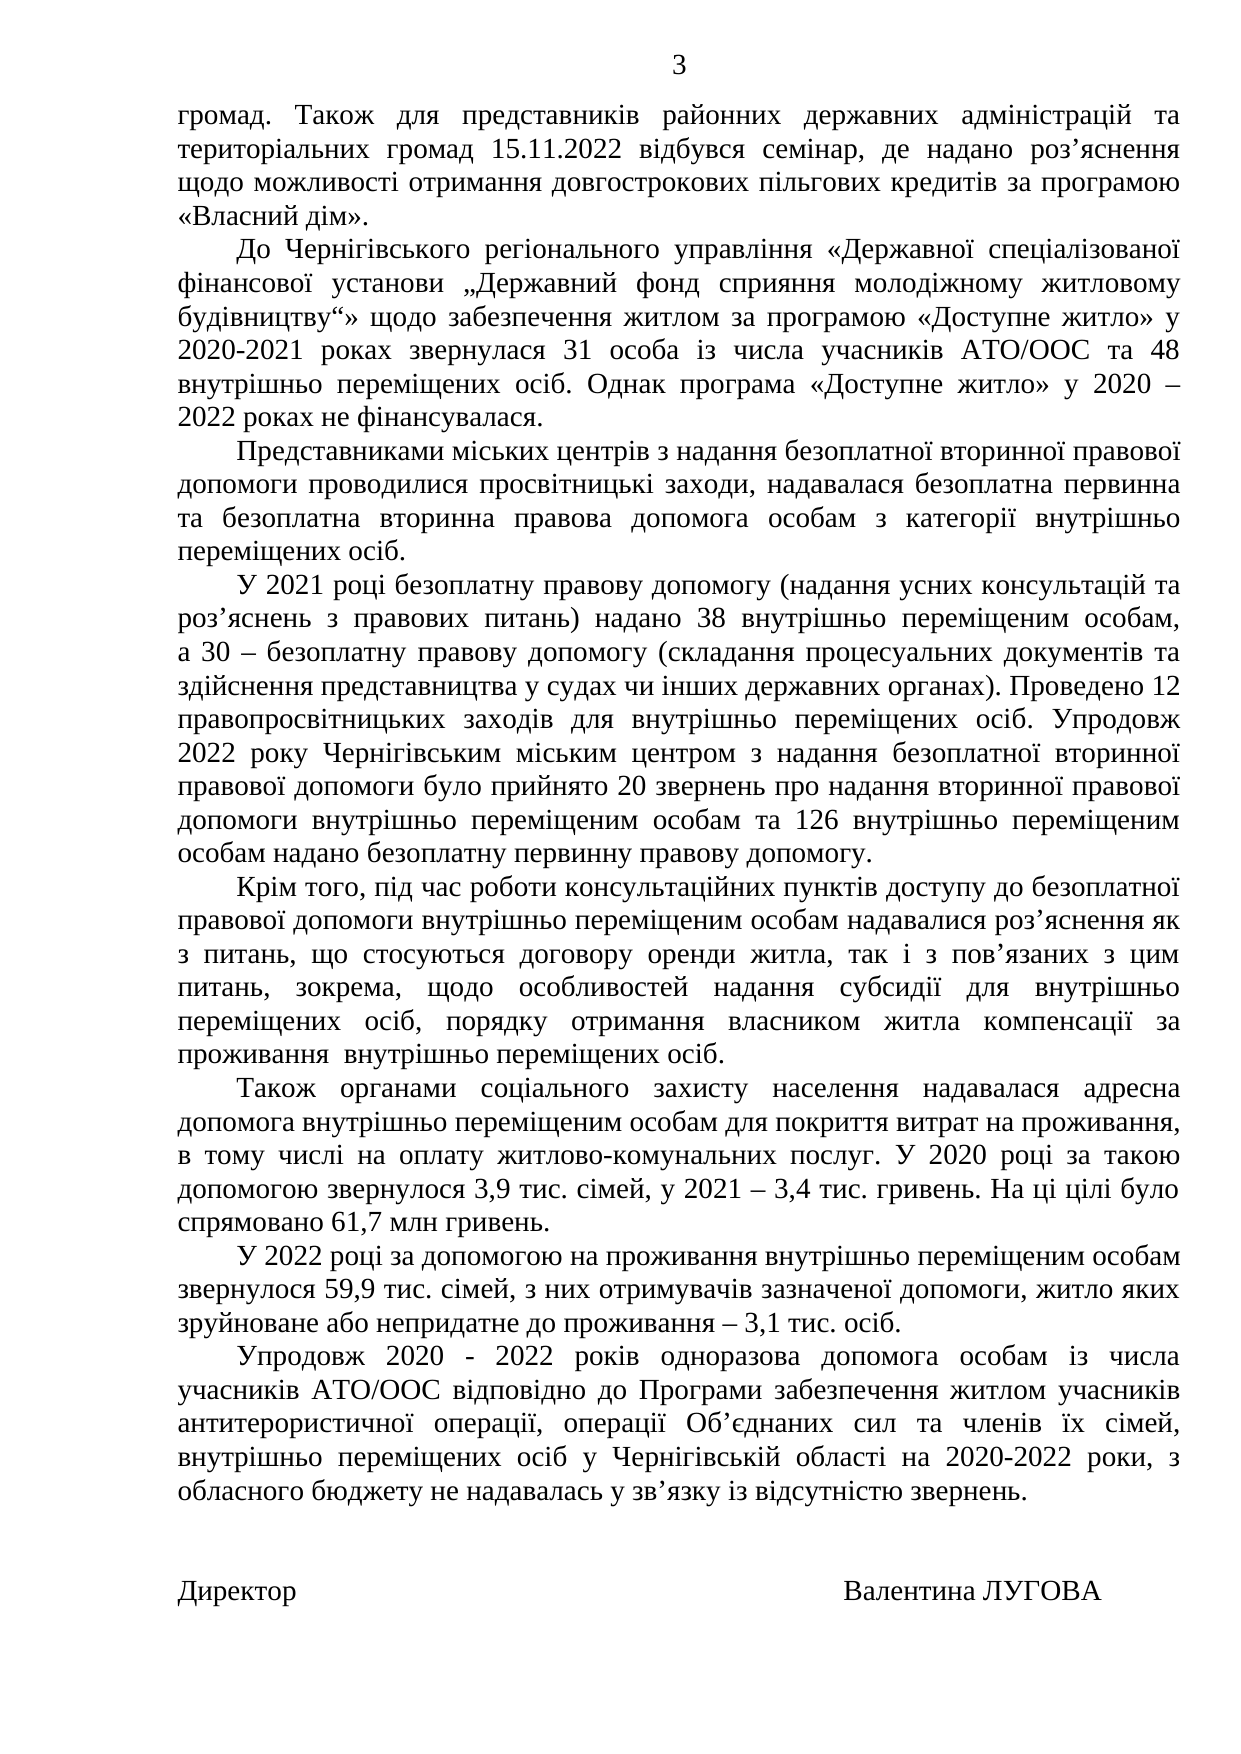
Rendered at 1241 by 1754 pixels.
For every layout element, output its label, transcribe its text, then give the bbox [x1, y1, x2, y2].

text Упродовж 2020 - 2022 років одноразова допомога особам із числа учасників АТО/ООС відповідно до Програми забезпечення житлом учасників антитерористичної операції, операції Об’єднаних сил та членів їх сімей, внутрішньо переміщених осіб у Чернігівській області на 2020-2022 роки, з обласного бюджету не надавалась у зв’язку із відсутністю звернень. [177, 1338, 1181, 1506]
text У 2022 році за допомогою на проживання внутрішньо переміщеним особам звернулося 59,9 тис. сімей, з них отримувачів зазначеної допомоги, житло яких зруйноване або непридатне до проживання – 3,1 тис. осіб. [177, 1238, 1181, 1338]
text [177, 97, 1181, 232]
text Директор Валентина ЛУГОВА [177, 1573, 1181, 1607]
text До Чернігівського регіонального управління «Державної спеціалізованої фінансової установи „Державний фонд сприяння молодіжному житловому будівництву“» щодо забезпечення житлом за програмою «Доступне житло» у 2020-2021 роках звернулася 31 особа із числа учасників АТО/ООС та 48 внутрішньо переміщених осіб. Однак програма «Доступне житло» у 2020 – 2022 роках не фінансувалася. [177, 232, 1181, 433]
text Представниками міських центрів з надання безоплатної вторинної правової допомоги проводилися просвітницькі заходи, надавалася безоплатна первинна та безоплатна вторинна правова допомога особам з категорії внутрішньо переміщених осіб. [177, 433, 1181, 567]
text Крім того, під час роботи консультаційних пунктів доступу до безоплатної правової допомоги внутрішньо переміщеним особам надавалися роз’яснення як з питань, що стосуються договору оренди житла, так і з пов’язаних з цим питань, зокрема, щодо особливостей надання субсидії для внутрішньо переміщених осіб, порядку отримання власником житла компенсації за проживання внутрішньо переміщених осіб. [177, 869, 1181, 1070]
text У 2021 році безоплатну правову допомогу (надання усних консультацій та роз’яснень з правових питань) надано 38 внутрішньо переміщеним особам, а 30 – безоплатну правову допомогу (складання процесуальних документів та здійснення представництва у судах чи інших державних органах). Проведено 12 правопросвітницьких заходів для внутрішньо переміщених осіб. Упродовж 2022 року Чернігівським міським центром з надання безоплатної вторинної правової допомоги було прийнято 20 звернень про надання вторинної правової допомоги внутрішньо переміщеним особам та 126 внутрішньо переміщеним особам надано безоплатну первинну правову допомогу. [177, 567, 1181, 869]
text Також органами соціального захисту населення надавалася адресна допомога внутрішньо переміщеним особам для покриття витрат на проживання, в тому числі на оплату житлово-комунальних послуг. У 2020 році за такою допомогою звернулося 3,9 тис. сімей, у 2021 – 3,4 тис. гривень. На ці цілі було спрямовано 61,7 млн гривень. [177, 1070, 1181, 1238]
